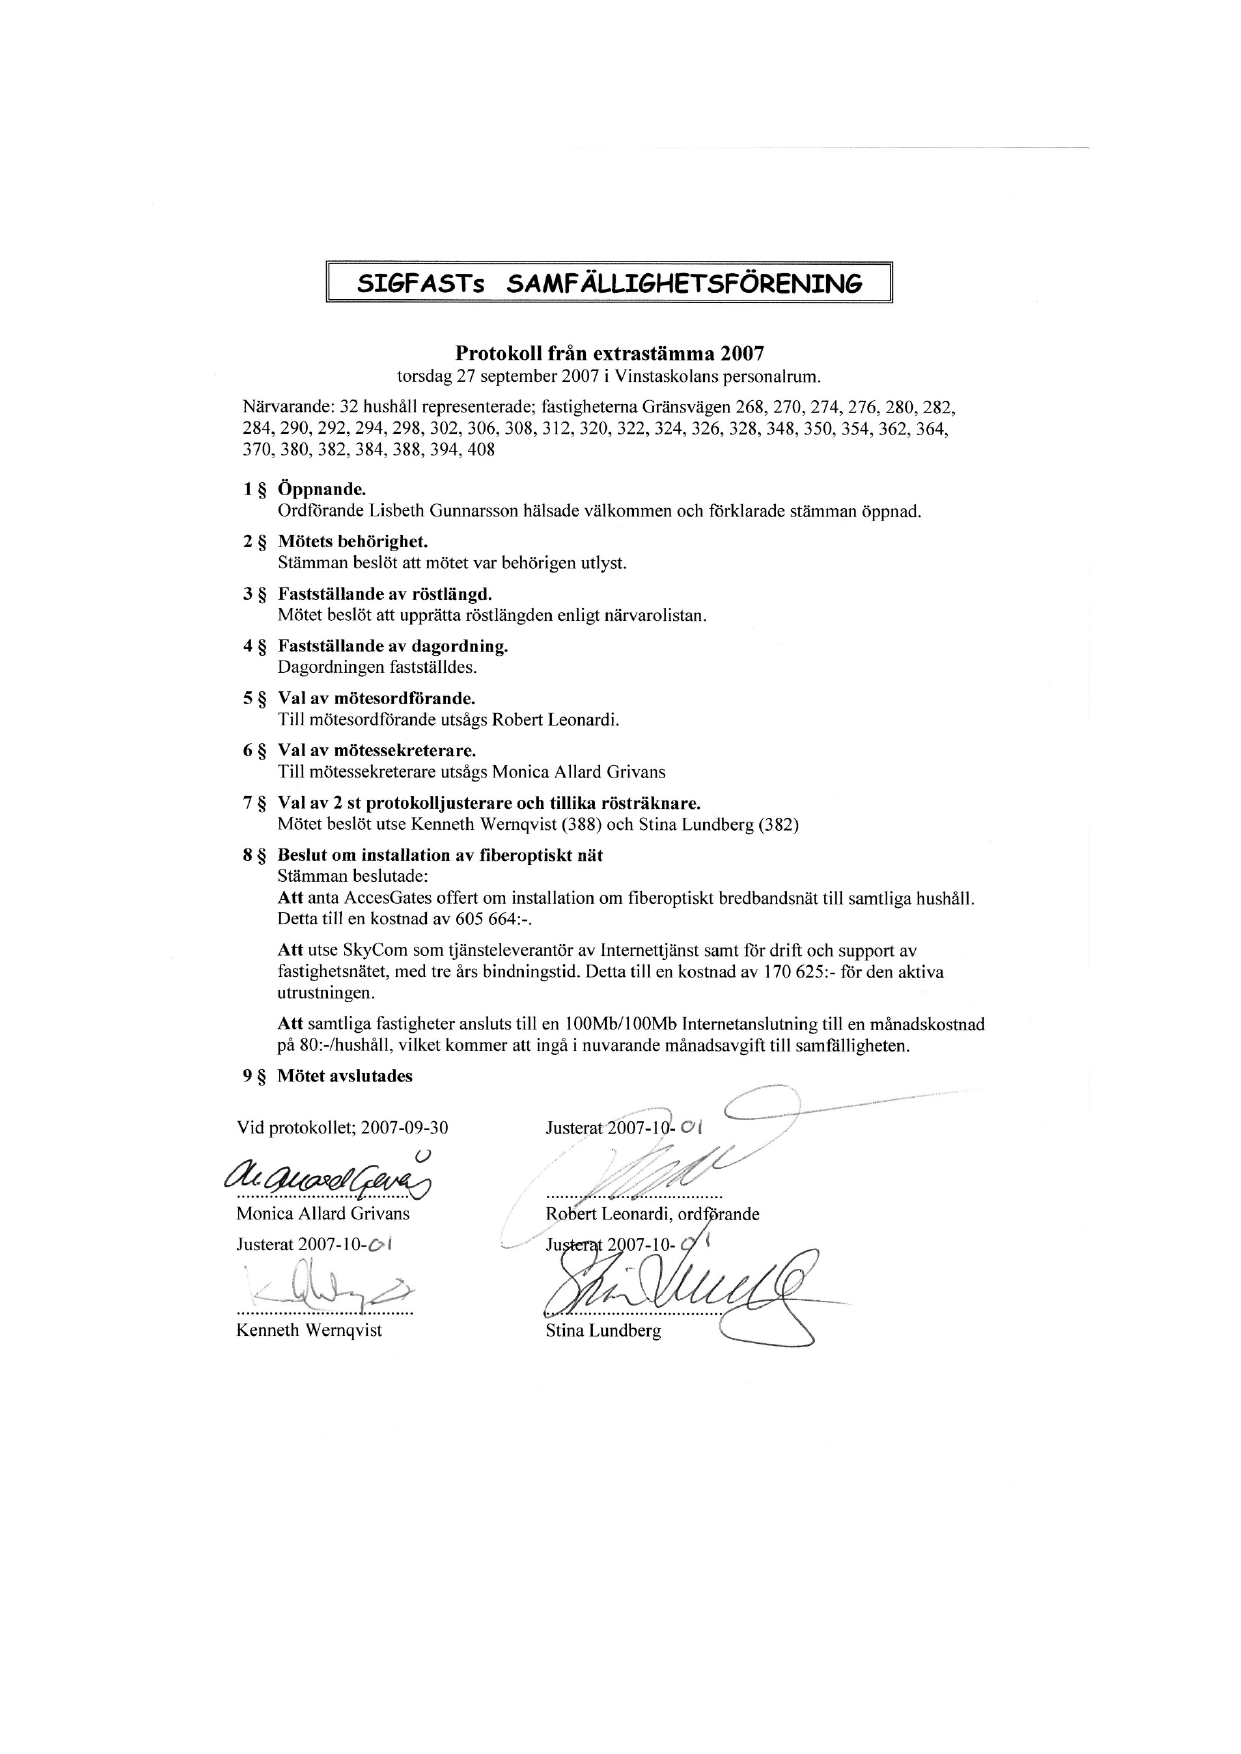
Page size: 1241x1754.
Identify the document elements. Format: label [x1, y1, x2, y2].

picture [147, 147, 1093, 1485]
